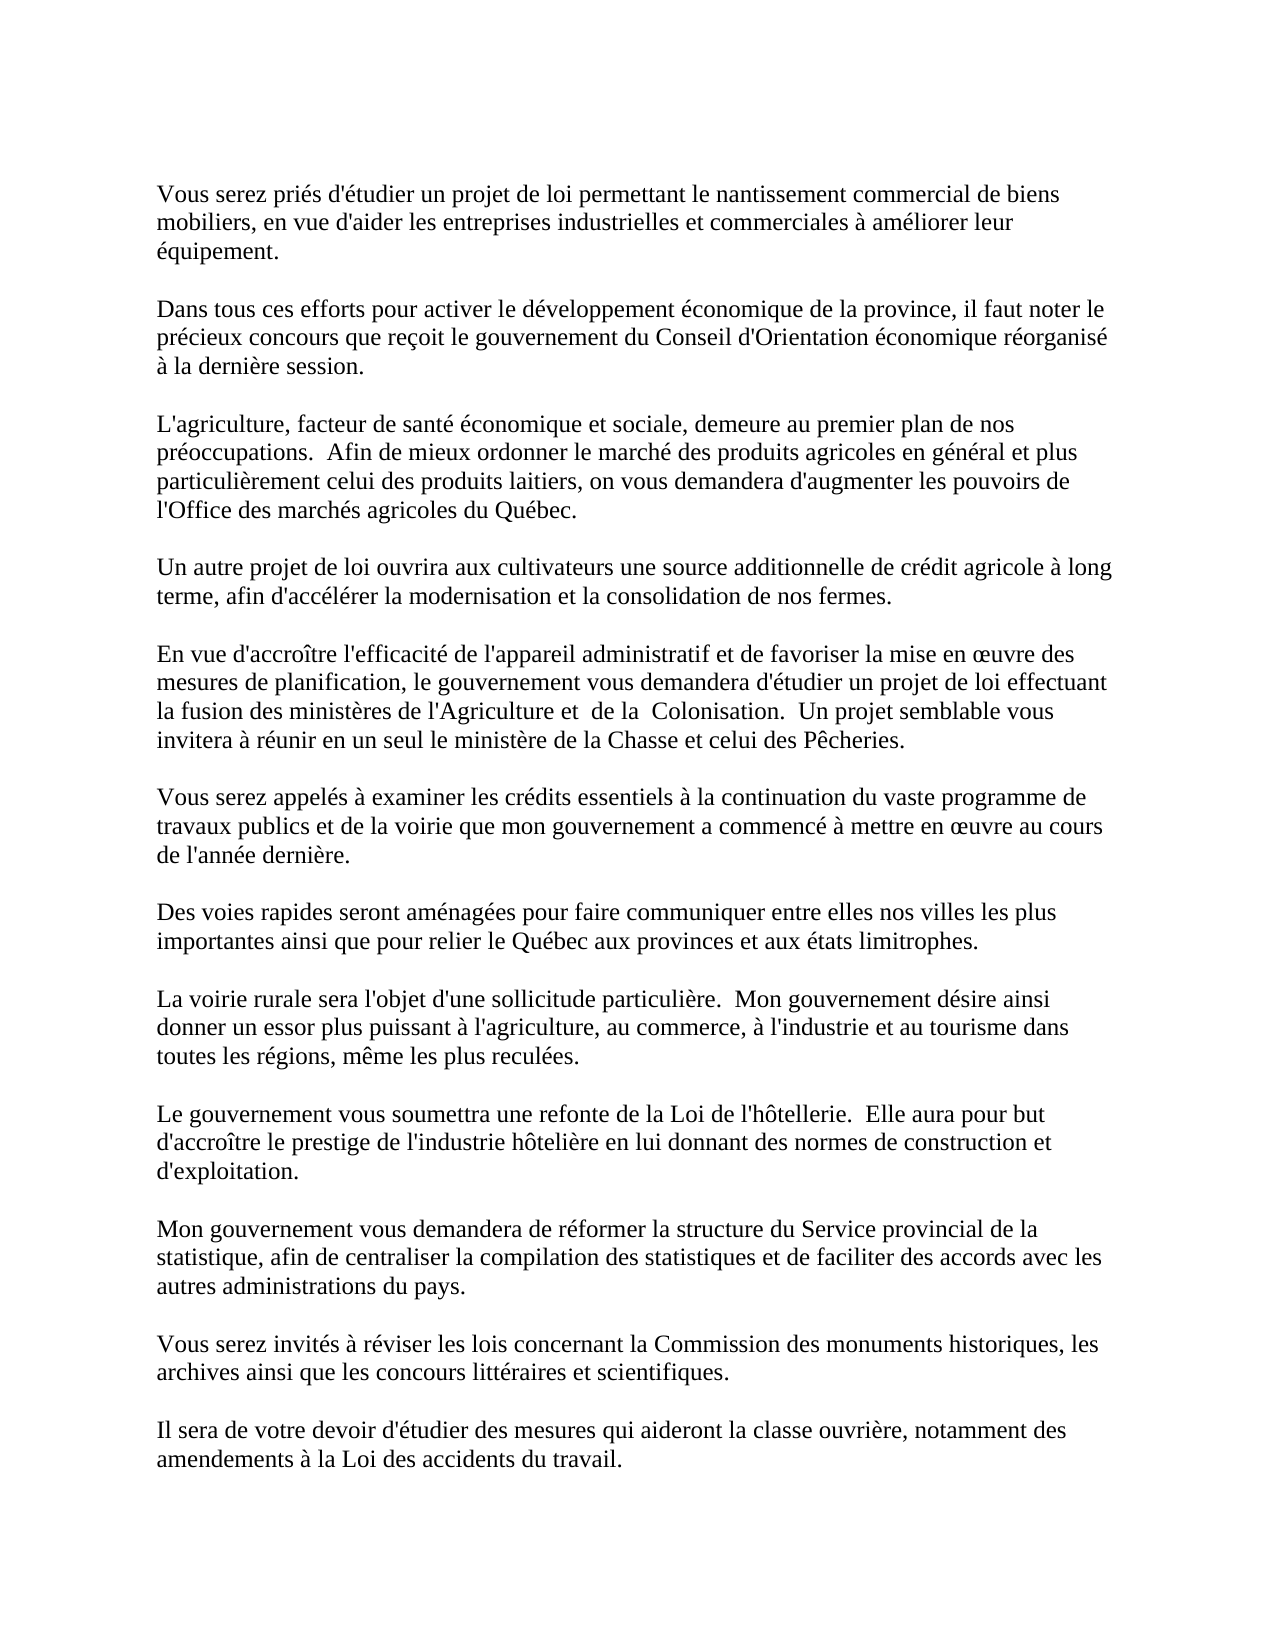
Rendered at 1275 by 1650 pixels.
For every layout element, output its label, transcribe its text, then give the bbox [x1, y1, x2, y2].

text Dans tous ces efforts pour activer le développement économique de la province, il faut noter le précieux concours que reçoit le gouvernement du Conseil d'Orientation économique réorganisé à la dernière session. [156, 294, 1118, 380]
text L'agriculture, facteur de santé économique et sociale, demeure au premier plan de nos préoccupations. Afin de mieux ordonner le marché des produits agricoles en général et plus particulièrement celui des produits laitiers, on vous demandera d'augmenter les pouvoirs de l'Office des marchés agricoles du Québec. [156, 409, 1118, 524]
text Des voies rapides seront aménagées pour faire communiquer entre elles nos villes les plus importantes ainsi que pour relier le Québec aux provinces et aux états limitrophes. [156, 897, 1118, 955]
text Il sera de votre devoir d'étudier des mesures qui aideront la classe ouvrière, notamment des amendements à la Loi des accidents du travail. [156, 1415, 1118, 1472]
text Vous serez invités à réviser les lois concernant la Commission des monuments historiques, les archives ainsi que les concours littéraires et scientifiques. [156, 1329, 1118, 1386]
text Vous serez appelés à examiner les crédits essentiels à la continuation du vaste programme de travaux publics et de la voirie que mon gouvernement a commencé à mettre en œuvre au cours de l'année dernière. [156, 782, 1118, 869]
text En vue d'accroître l'efficacité de l'appareil administratif et de favoriser la mise en œuvre des mesures de planification, le gouvernement vous demandera d'étudier un projet de loi effectuant la fusion des ministères de l'Agriculture et de la Colonisation. Un projet semblable vous invitera à réunir en un seul le ministère de la Chasse et celui des Pêcheries. [156, 639, 1118, 754]
text Un autre projet de loi ouvrira aux cultivateurs une source additionnelle de crédit agricole à long terme, afin d'accélérer la modernisation et la consolidation de nos fermes. [156, 552, 1118, 610]
text Vous serez priés d'étudier un projet de loi permettant le nantissement commercial de biens mobiliers, en vue d'aider les entreprises industrielles et commerciales à améliorer leur équipement. [156, 179, 1118, 265]
text La voirie rurale sera l'objet d'une sollicitude particulière. Mon gouvernement désire ainsi donner un essor plus puissant à l'agriculture, au commerce, à l'industrie et au tourisme dans toutes les régions, même les plus reculées. [156, 984, 1118, 1070]
text Mon gouvernement vous demandera de réformer la structure du Service provincial de la statistique, afin de centraliser la compilation des statistiques et de faciliter des accords avec les autres administrations du pays. [156, 1214, 1118, 1300]
text Le gouvernement vous soumettra une refonte de la Loi de l'hôtellerie. Elle aura pour but d'accroître le prestige de l'industrie hôtelière en lui donnant des normes de construction et d'exploitation. [156, 1099, 1118, 1185]
